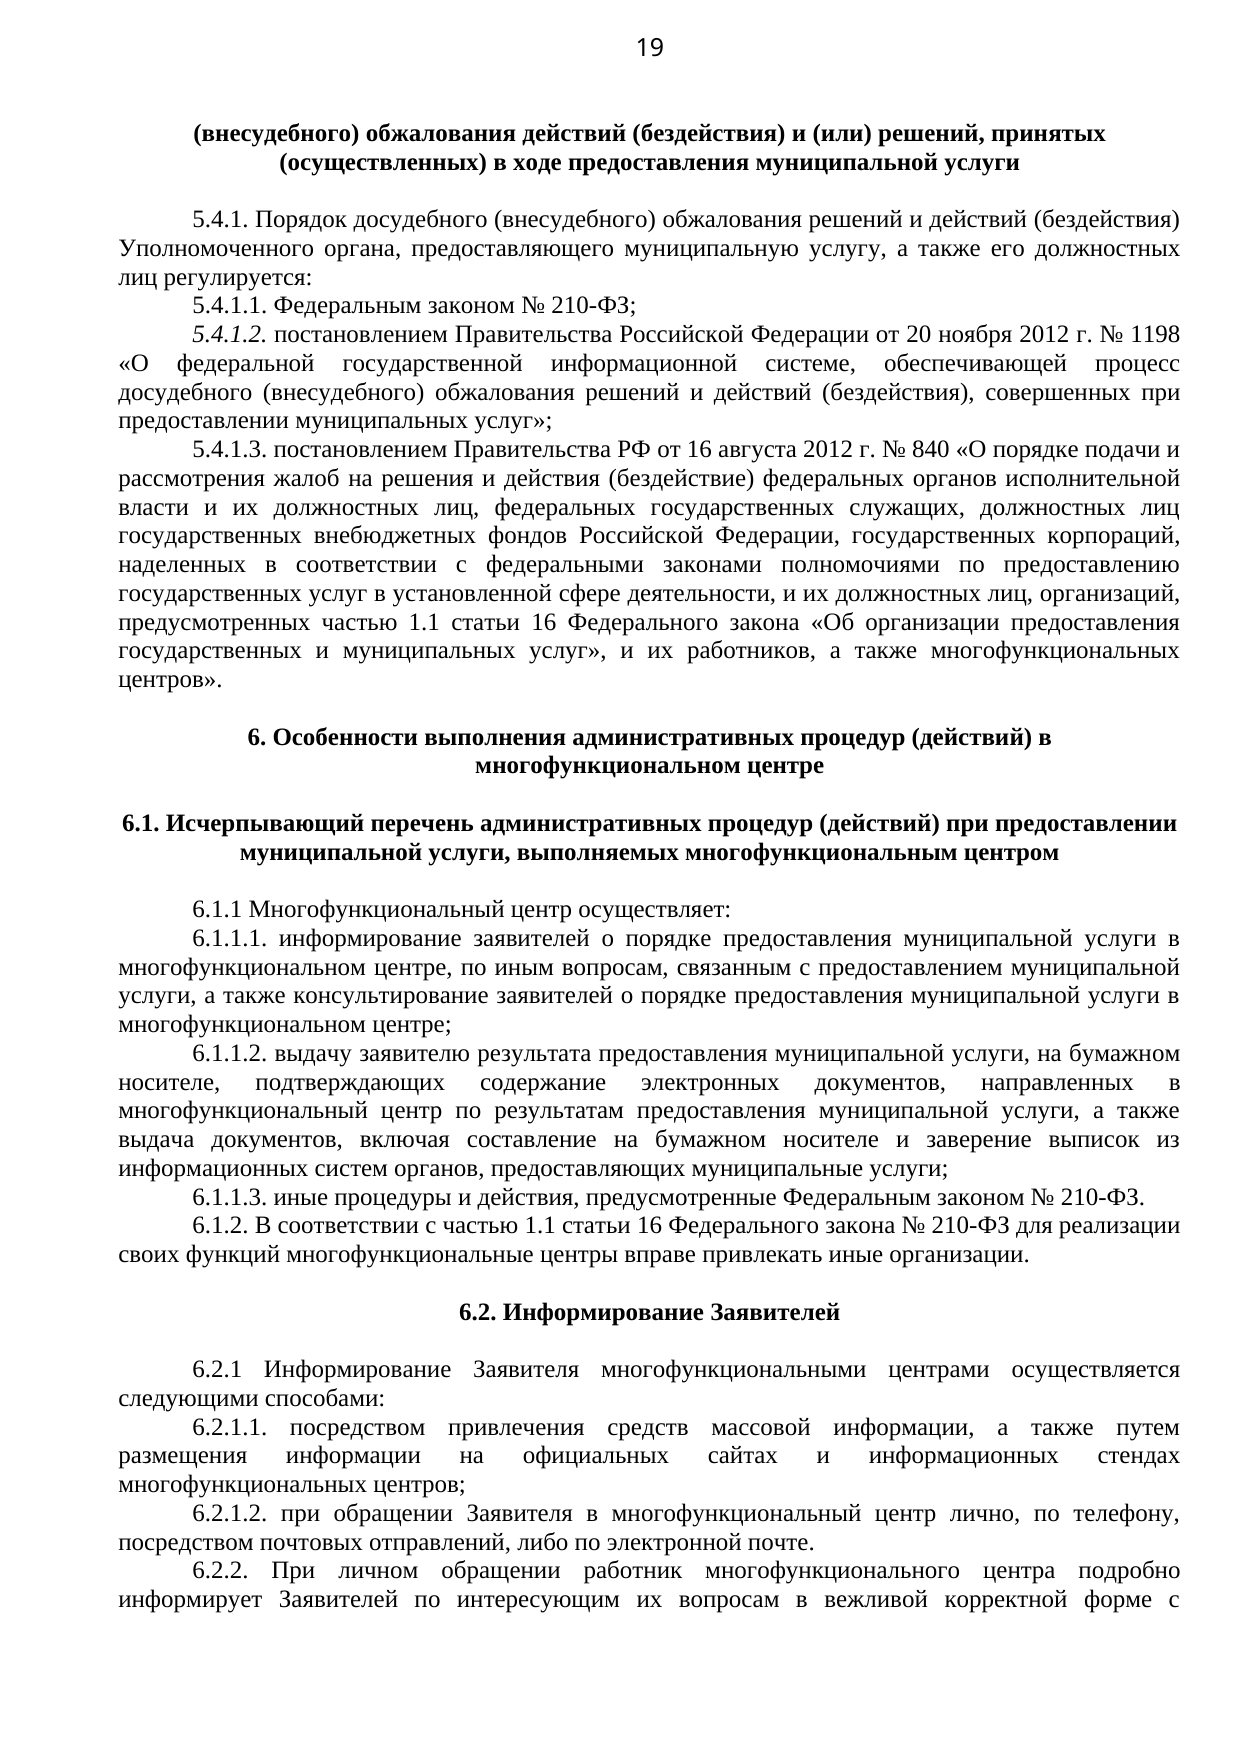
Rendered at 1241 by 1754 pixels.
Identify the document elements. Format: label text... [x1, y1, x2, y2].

text 5.4.1.1. Федеральным законом № 210-ФЗ; [118, 291, 1181, 319]
text 6.2.1.2. при обращении Заявителя в многофункциональный центр лично, по телефону, посредством почтовых отправлений, либо по электронной почте. [118, 1498, 1181, 1556]
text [118, 118, 1181, 176]
text 6.1.2. В соответствии с частью 1.1 статьи 16 Федерального закона № 210-ФЗ для реализации своих функций многофункциональные центры вправе привлекать иные организации. [118, 1211, 1181, 1268]
text 5.4.1.3. постановлением Правительства РФ от 16 августа 2012 г. № 840 «О порядке подачи и рассмотрения жалоб на решения и действия (бездействие) федеральных органов исполнительной власти и их должностных лиц, федеральных государственных служащих, должностных лиц государственных внебюджетных фондов Российской Федерации, государственных корпораций, наделенных в соответствии с федеральными законами полномочиями по предоставлению государственных услуг в установленной сфере деятельности, и их должностных лиц, организаций, предусмотренных частью 1.1 статьи 16 Федерального закона «Об организации предоставления государственных и муниципальных услуг», и их работников, а также многофункциональных центров». [118, 434, 1181, 693]
text 6. Особенности выполнения административных процедур (действий) в многофункциональном центре [118, 722, 1181, 779]
text 6.1.1.3. иные процедуры и действия, предусмотренные Федеральным законом № 210-ФЗ. [118, 1182, 1181, 1211]
text 6.2.1 Информирование Заявителя многофункциональными центрами осуществляется следующими способами: [118, 1354, 1181, 1412]
text 6.1. Исчерпывающий перечень административных процедур (действий) при предоставлении муниципальной услуги, выполняемых многофункциональным центром [118, 808, 1181, 866]
text 6.2.1.1. посредством привлечения средств массовой информации, а также путем размещения информации на официальных сайтах и информационных стендах многофункциональных центров; [118, 1412, 1181, 1498]
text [118, 1556, 1181, 1613]
text 5.4.1. Порядок досудебного (внесудебного) обжалования решений и действий (бездействия) Уполномоченного органа, предоставляющего муниципальную услугу, а также его должностных лиц регулируется: [118, 204, 1181, 291]
text 6.1.1.1. информирование заявителей о порядке предоставления муниципальной услуги в многофункциональном центре, по иным вопросам, связанным с предоставлением муниципальной услуги, а также консультирование заявителей о порядке предоставления муниципальной услуги в многофункциональном центре; [118, 923, 1181, 1038]
text 6.1.1.2. выдачу заявителю результата предоставления муниципальной услуги, на бумажном носителе, подтверждающих содержание электронных документов, направленных в многофункциональный центр по результатам предоставления муниципальной услуги, а также выдача документов, включая составление на бумажном носителе и заверение выписок из информационных систем органов, предоставляющих муниципальные услуги; [118, 1038, 1181, 1182]
text 5.4.1.2. постановлением Правительства Российской Федерации от 20 ноября 2012 г. № 1198 «О федеральной государственной информационной системе, обеспечивающей процесс досудебного (внесудебного) обжалования решений и действий (бездействия), совершенных при предоставлении муниципальных услуг»; [118, 319, 1181, 434]
text 6.2. Информирование Заявителей [118, 1297, 1181, 1326]
text 6.1.1 Многофункциональный центр осуществляет: [118, 894, 1181, 923]
